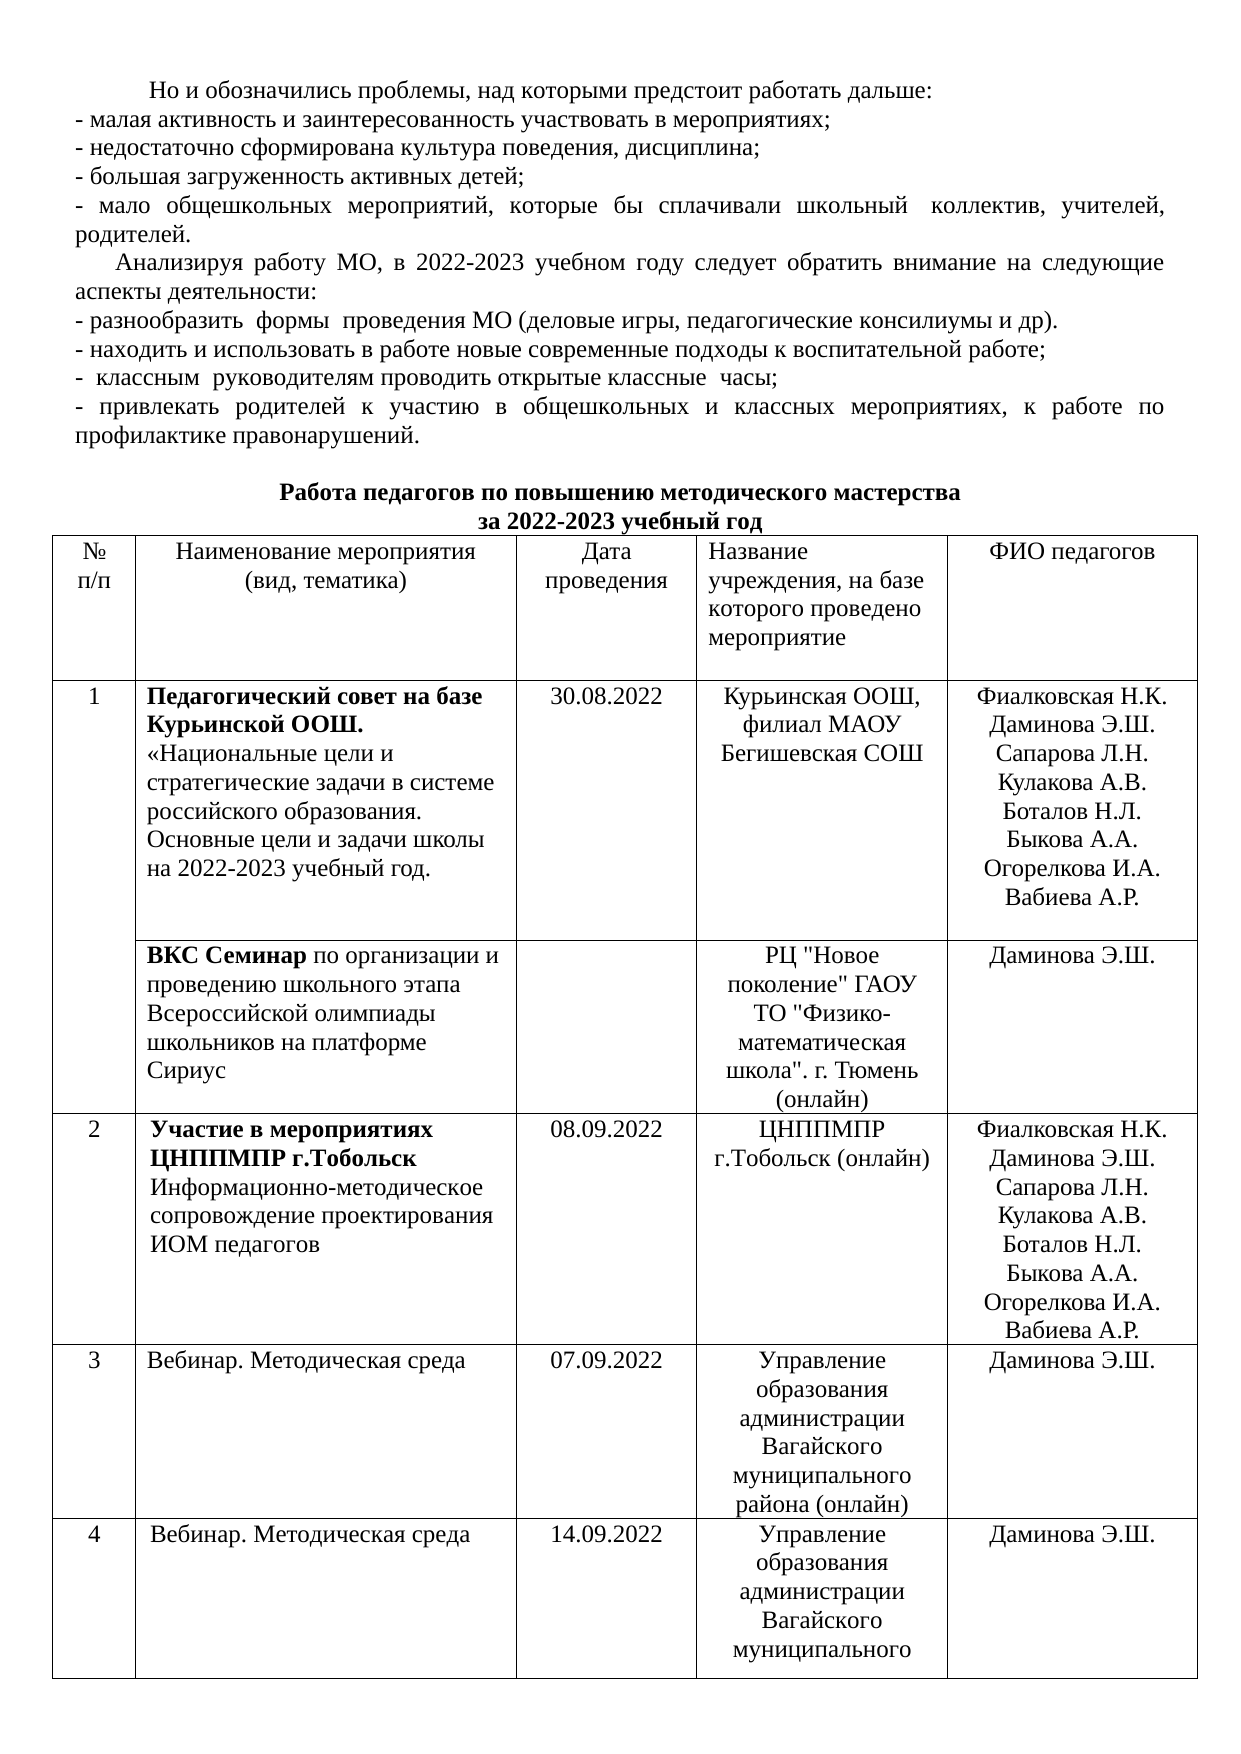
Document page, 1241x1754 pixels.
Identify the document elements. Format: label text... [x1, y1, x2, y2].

table_cell Вебинар. Методическая среда [136, 1345, 516, 1518]
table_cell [697, 1519, 947, 1678]
table_header Название учреждения, на базе которого проведено мероприятие [697, 536, 947, 680]
table_cell Участие в мероприятиях ЦНППМПР г.Тобольск Информационно-методическое сопровождение проектирования ИОМ педагогов [136, 1114, 516, 1344]
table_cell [136, 1519, 516, 1678]
table_cell 3 [53, 1345, 135, 1518]
text - привлекать родителей к участию в общешкольных и классных мероприятиях, к работе по профилактике правонарушений. [75, 391, 1165, 449]
text - малая активность и заинтересованность участвовать в мероприятиях; [75, 104, 1165, 132]
table_header № п/п [53, 536, 135, 680]
text - классным руководителям проводить открытые классные часы; [75, 362, 1165, 391]
table_cell 1 [53, 681, 135, 1113]
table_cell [697, 1345, 947, 1518]
table_cell 4 [53, 1519, 135, 1678]
table_cell 14.09.2022 [517, 1519, 696, 1678]
table_cell ЦНППМПР г.Тобольск (онлайн) [697, 1114, 947, 1344]
table_header Наименование мероприятия (вид, тематика) [136, 536, 516, 680]
text - мало общешкольных мероприятий, которые бы сплачивали школьный коллектив, учителей, родителей. [75, 190, 1165, 247]
table_cell Даминова Э.Ш. [948, 941, 1197, 1113]
text за 2022-2023 учебный год [75, 506, 1165, 535]
table_cell РЦ "Новое поколение" ГАОУ ТО "Физико-математическая школа". г. Тюмень (онлайн) [697, 941, 947, 1113]
table_cell Фиалковская Н.К. Даминова Э.Ш. Сапарова Л.Н. Кулакова А.В. Боталов Н.Л. Быкова А.А. Огорелкова И.А. Вабиева А.Р. [948, 681, 1197, 939]
text - разнообразить формы проведения МО (деловые игры, педагогические консилиумы и др). [75, 305, 1165, 334]
table_cell Курьинская ООШ, филиал МАОУ Бегишевская СОШ [697, 681, 947, 939]
table_cell Даминова Э.Ш. [948, 1345, 1197, 1518]
table_cell 08.09.2022 [517, 1114, 696, 1344]
table_cell Даминова Э.Ш. [948, 1519, 1197, 1678]
table_cell 07.09.2022 [517, 1345, 696, 1518]
table_header Дата проведения [517, 536, 696, 680]
table_cell 30.08.2022 [517, 681, 696, 939]
table_cell 2 [53, 1114, 135, 1344]
table_cell Фиалковская Н.К. Даминова Э.Ш. Сапарова Л.Н. Кулакова А.В. Боталов Н.Л. Быкова А.А. Огорелкова И.А. Вабиева А.Р. [948, 1114, 1197, 1344]
text - находить и использовать в работе новые современные подходы к воспитательной работе; [75, 334, 1165, 362]
text Работа педагогов по повышению методического мастерства [75, 477, 1165, 506]
text - недостаточно сформирована культура поведения, дисциплина; [75, 132, 1165, 161]
text - большая загруженность активных детей; [75, 161, 1165, 190]
table_cell ВКС Семинар по организации и проведению школьного этапа Всероссийской олимпиады школьников на платформе Сириус [136, 941, 516, 1113]
text Но и обозначились проблемы, над которыми предстоит работать дальше: [75, 75, 1165, 104]
table_header ФИО педагогов [948, 536, 1197, 680]
text Анализируя работу МО, в 2022-2023 учебном году следует обратить внимание на следующие аспекты деятельности: [75, 247, 1165, 305]
table_cell Педагогический совет на базе Курьинской ООШ. «Национальные цели и стратегические задачи в системе российского образования. Основные цели и задачи школы на 2022-2023 учебный год. [136, 681, 516, 939]
table_cell [517, 941, 696, 1113]
